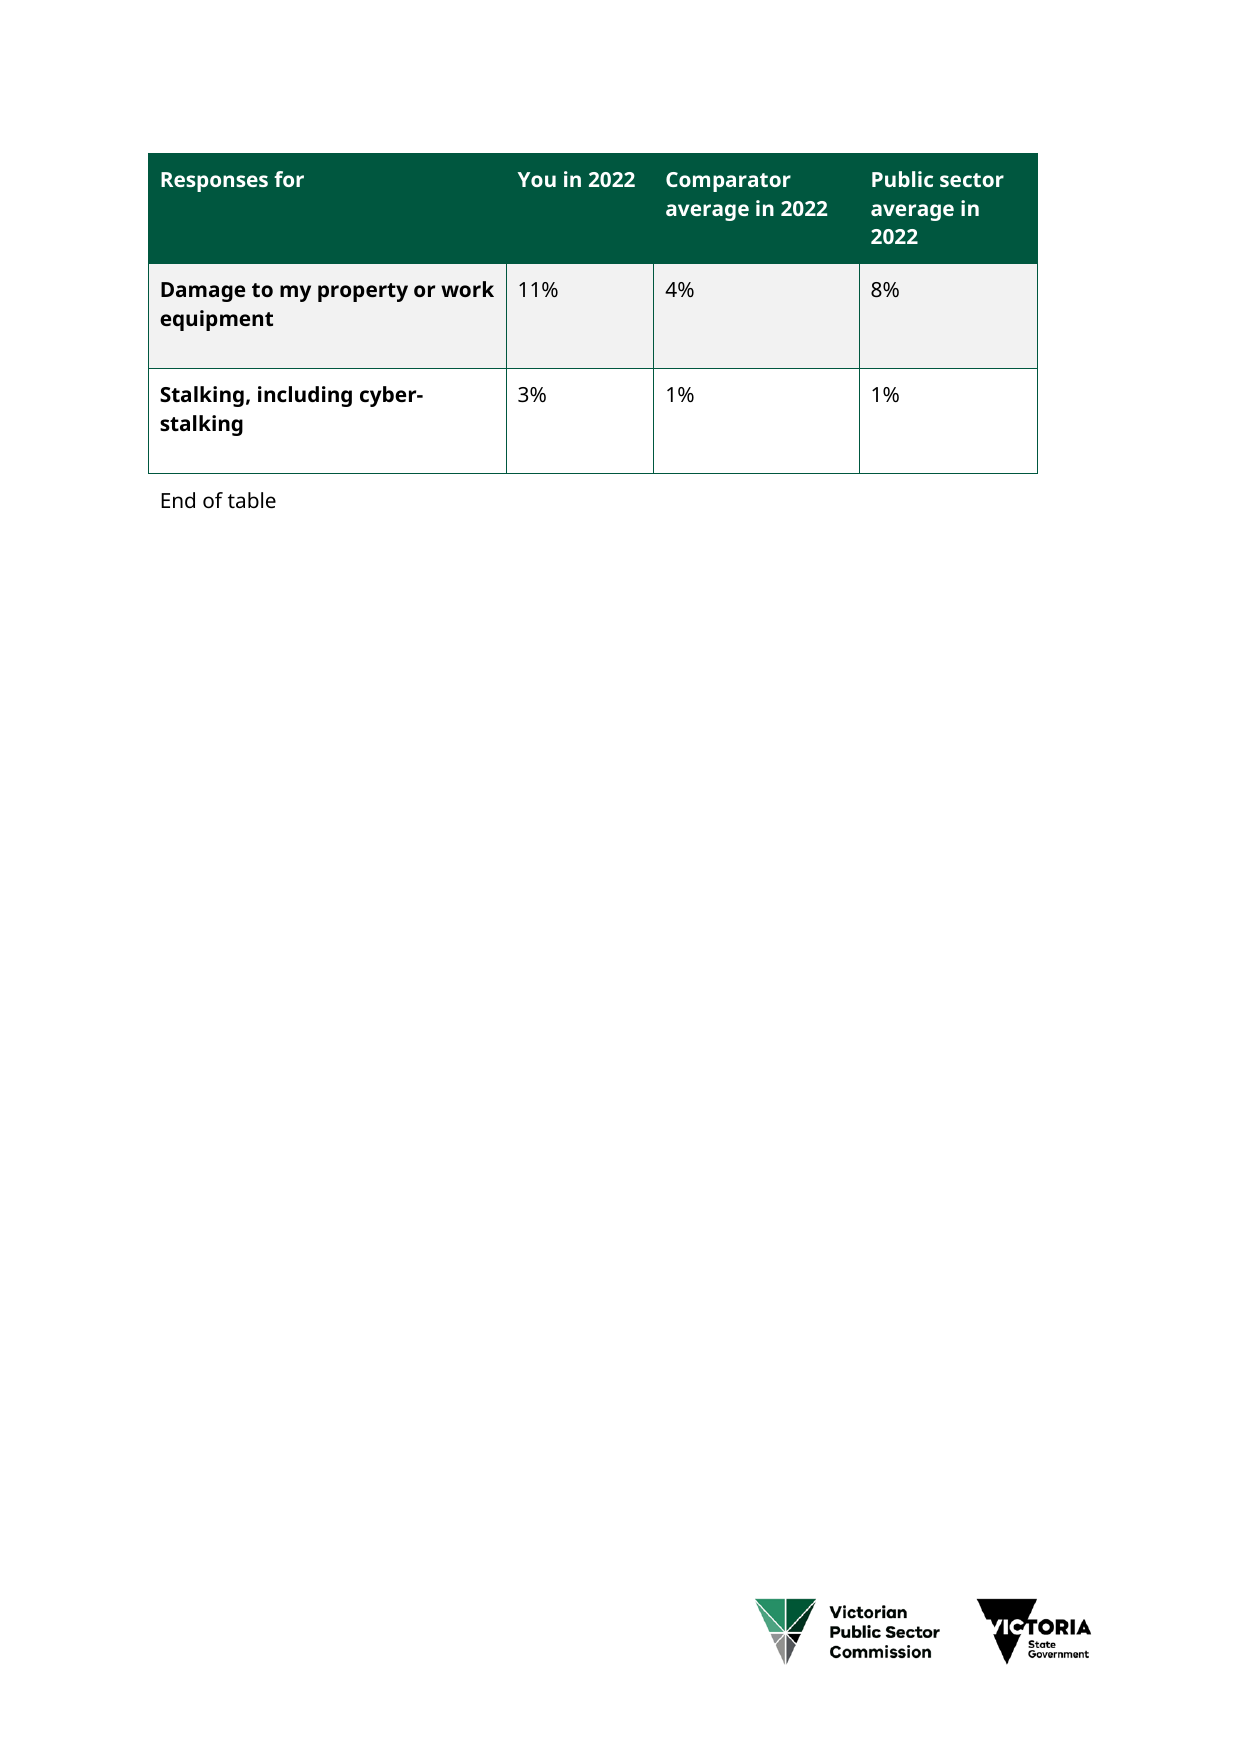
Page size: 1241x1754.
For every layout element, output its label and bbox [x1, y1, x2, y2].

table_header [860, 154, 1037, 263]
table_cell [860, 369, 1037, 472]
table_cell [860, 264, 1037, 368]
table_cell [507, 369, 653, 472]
picture [754, 1598, 1093, 1666]
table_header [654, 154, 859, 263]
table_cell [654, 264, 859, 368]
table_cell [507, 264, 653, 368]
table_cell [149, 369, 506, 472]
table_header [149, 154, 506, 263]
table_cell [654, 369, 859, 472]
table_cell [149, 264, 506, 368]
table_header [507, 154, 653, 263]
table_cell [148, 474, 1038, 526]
